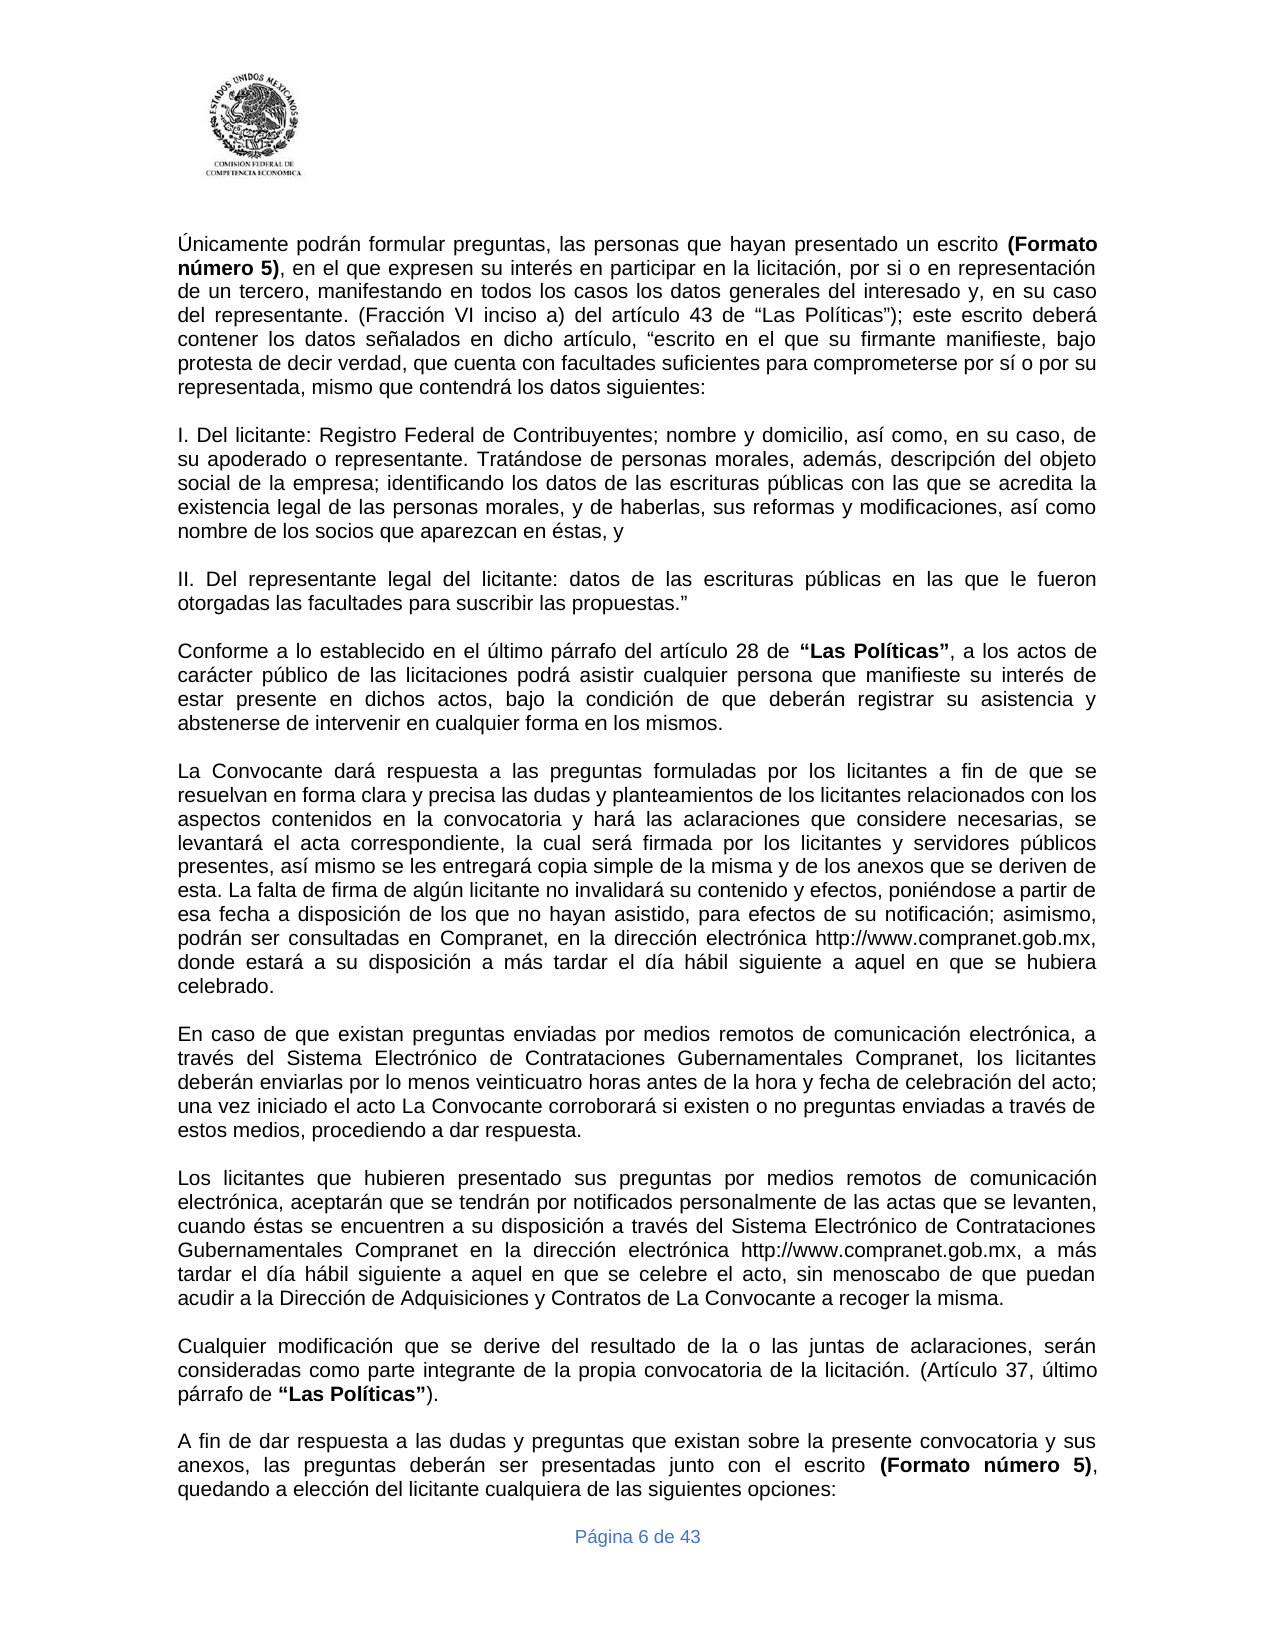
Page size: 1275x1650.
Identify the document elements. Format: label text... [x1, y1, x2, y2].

text A fin de dar respuesta a las dudas y preguntas que existan sobre la presente convocatoria y sus anexos, las preguntas deberán ser presentadas junto con el escrito (Formato número 5), quedando a elección del licitante cualquiera de las siguientes opciones: [177, 1429, 1098, 1501]
text Cualquier modificación que se derive del resultado de la o las juntas de aclaraciones, serán consideradas como parte integrante de la propia convocatoria de la licitación. (Artículo 37, último párrafo de “Las Políticas”). [177, 1333, 1098, 1405]
text En caso de que existan preguntas enviadas por medios remotos de comunicación electrónica, a través del Sistema Electrónico de Contrataciones Gubernamentales Compranet, los licitantes deberán enviarlas por lo menos veinticuatro horas antes de la hora y fecha de celebración del acto; una vez iniciado el acto La Convocante corroborará si existen o no preguntas enviadas a través de estos medios, procediendo a dar respuesta. [177, 1022, 1098, 1142]
text Conforme a lo establecido en el último párrafo del artículo 28 de “Las Políticas”, a los actos de carácter público de las licitaciones podrá asistir cualquier persona que manifieste su interés de estar presente en dichos actos, bajo la condición de que deberán registrar su asistencia y abstenerse de intervenir en cualquier forma en los mismos. [177, 639, 1098, 734]
text Los licitantes que hubieren presentado sus preguntas por medios remotos de comunicación electrónica, aceptarán que se tendrán por notificados personalmente de las actas que se levanten, cuando éstas se encuentren a su disposición a través del Sistema Electrónico de Contrataciones Gubernamentales Compranet en la dirección electrónica http://www.compranet.gob.mx, a más tardar el día hábil siguiente a aquel en que se celebre el acto, sin menoscabo de que puedan acudir a la Dirección de Adquisiciones y Contratos de La Convocante a recoger la misma. [177, 1166, 1098, 1309]
text Únicamente podrán formular preguntas, las personas que hayan presentado un escrito (Formato número 5), en el que expresen su interés en participar en la licitación, por si o en representación de un tercero, manifestando en todos los casos los datos generales del interesado y, en su caso del representante. (Fracción VI inciso a) del artículo 43 de “Las Políticas”); este escrito deberá contener los datos señalados en dicho artículo, “escrito en el que su firmante manifieste, bajo protesta de decir verdad, que cuenta con facultades suficientes para comprometerse por sí o por su representada, mismo que contendrá los datos siguientes: [177, 231, 1098, 399]
text I. Del licitante: Registro Federal de Contribuyentes; nombre y domicilio, así como, en su caso, de su apoderado o representante. Tratándose de personas morales, además, descripción del objeto social de la empresa; identificando los datos de las escrituras públicas con las que se acredita la existencia legal de las personas morales, y de haberlas, sus reformas y modificaciones, así como nombre de los socios que aparezcan en éstas, y [177, 423, 1098, 543]
text II. Del representante legal del licitante: datos de las escrituras públicas en las que le fueron otorgadas las facultades para suscribir las propuestas.” [177, 567, 1098, 615]
picture [188, 73, 322, 179]
text La Convocante dará respuesta a las preguntas formuladas por los licitantes a fin de que se resuelvan en forma clara y precisa las dudas y planteamientos de los licitantes relacionados con los aspectos contenidos en la convocatoria y hará las aclaraciones que considere necesarias, se levantará el acta correspondiente, la cual será firmada por los licitantes y servidores públicos presentes, así mismo se les entregará copia simple de la misma y de los anexos que se deriven de esta. La falta de firma de algún licitante no invalidará su contenido y efectos, poniéndose a partir de esa fecha a disposición de los que no hayan asistido, para efectos de su notificación; asimismo, podrán ser consultadas en Compranet, en la dirección electrónica http://www.compranet.gob.mx, donde estará a su disposición a más tardar el día hábil siguiente a aquel en que se hubiera celebrado. [177, 758, 1098, 998]
